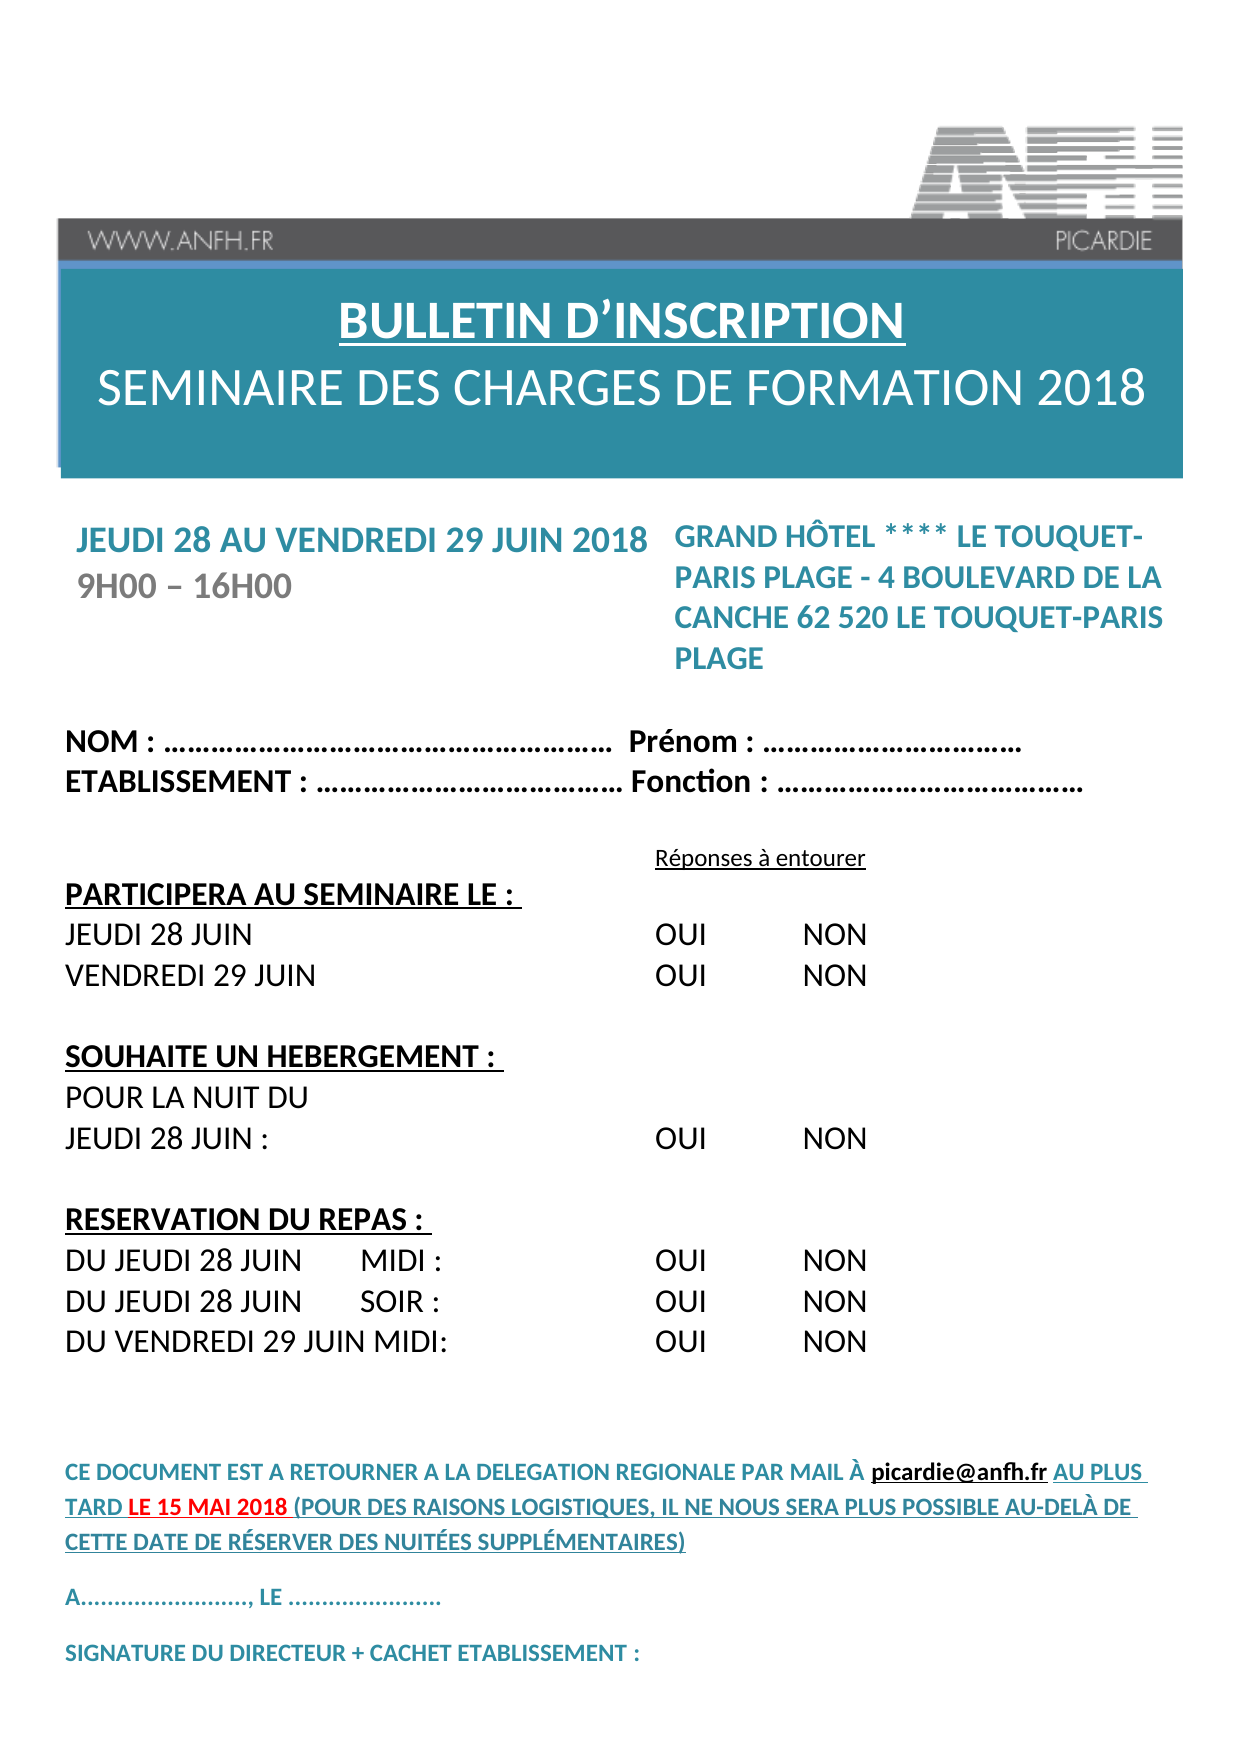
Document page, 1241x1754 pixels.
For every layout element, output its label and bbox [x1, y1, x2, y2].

picture [0, 0, 1241, 1576]
